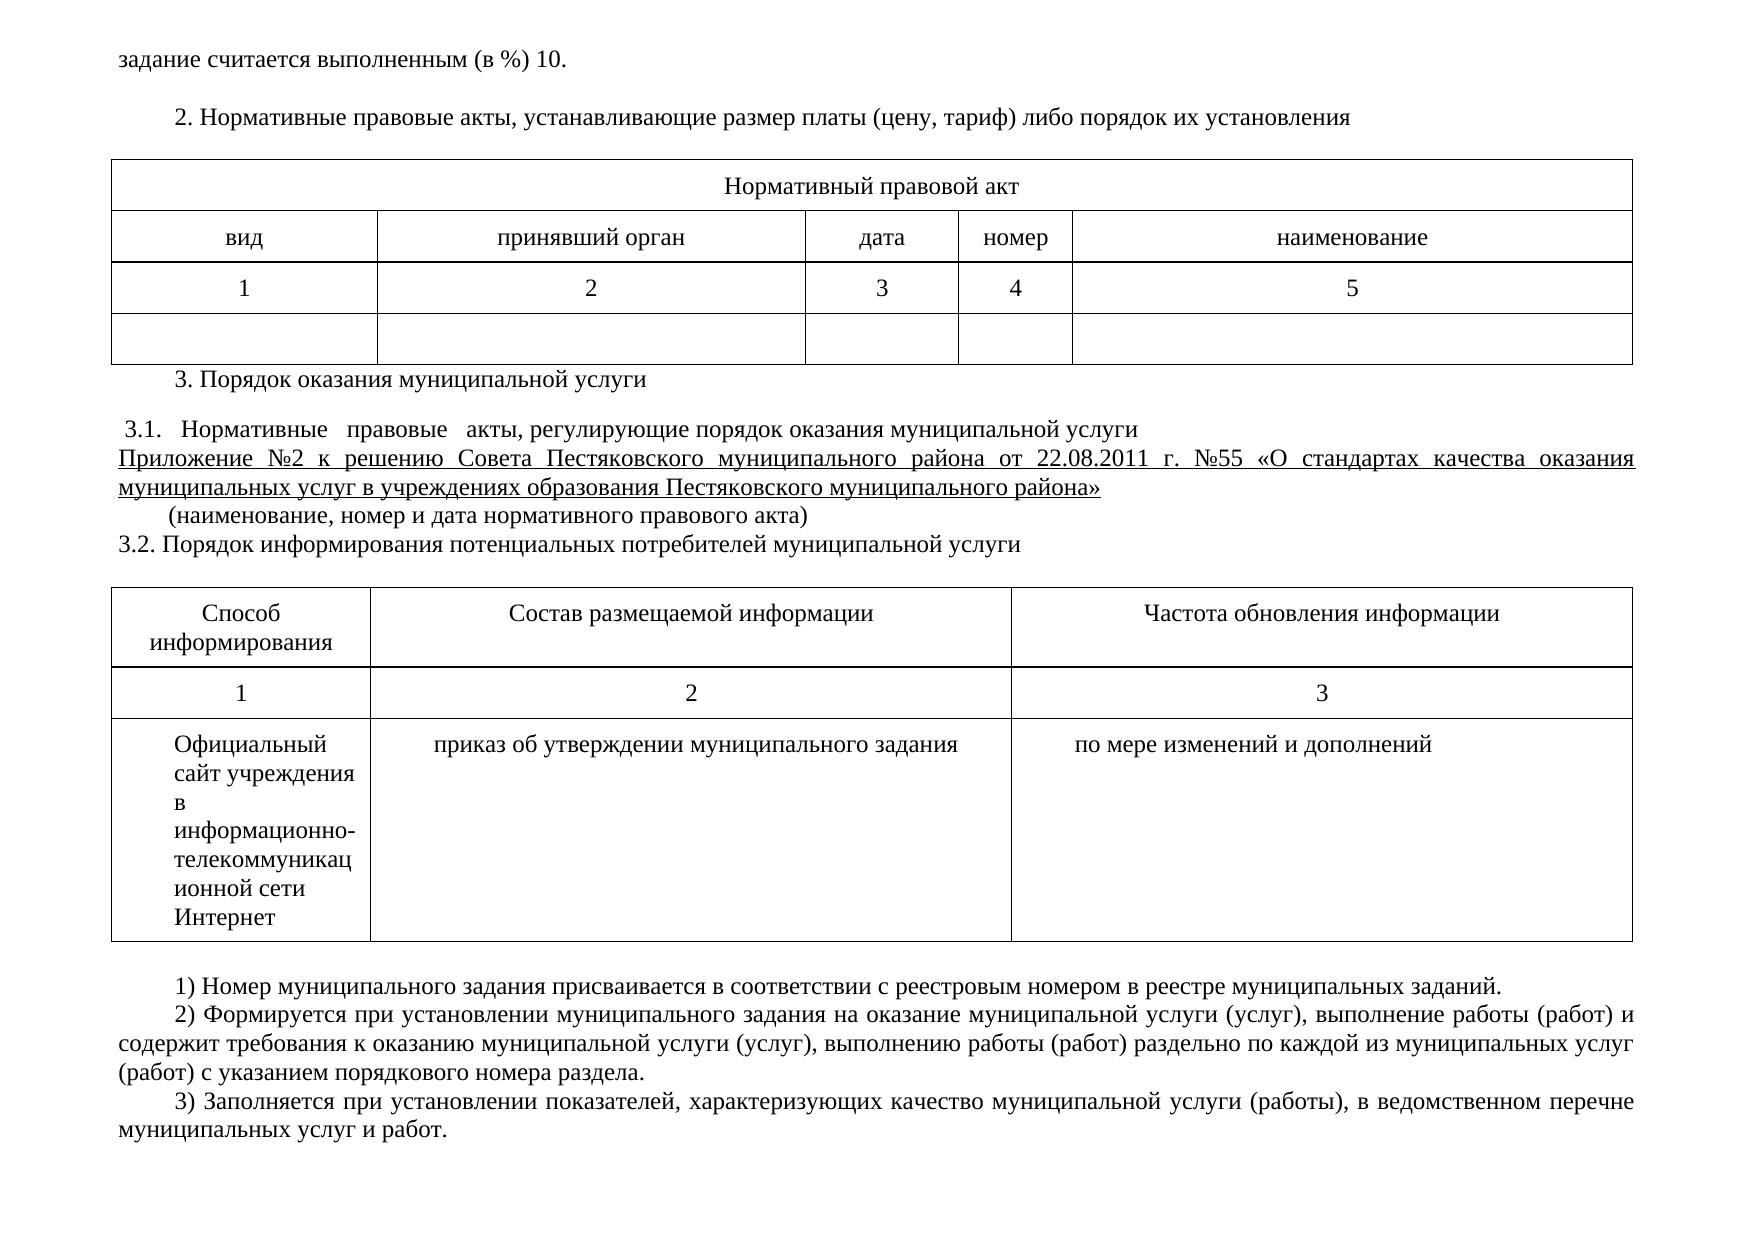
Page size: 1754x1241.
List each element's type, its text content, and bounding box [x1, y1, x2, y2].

text (наименование, номер и дата нормативного правового акта) [118, 500, 1636, 529]
table_cell принявший орган [378, 211, 805, 261]
text 3) Заполняется при установлении показателей, характеризующих качество муниципальной услуги (работы), в ведомственном перечне муниципальных услуг и работ. [118, 1086, 1636, 1143]
table_cell [806, 314, 958, 363]
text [118, 44, 1636, 73]
table_cell 1 [112, 668, 370, 717]
table_cell дата [806, 211, 958, 261]
table_cell номер [959, 211, 1072, 261]
text 3. Порядок оказания муниципальной услуги [118, 364, 1636, 393]
table_cell приказ об утверждении муниципального задания [371, 719, 1011, 941]
table_cell 5 [1073, 263, 1632, 312]
table_cell [959, 314, 1072, 363]
table_header Способ информирования [112, 588, 370, 666]
table_header Частота обновления информации [1012, 588, 1632, 666]
table_cell 4 [959, 263, 1072, 312]
table_cell [378, 314, 805, 363]
table_cell Официальный сайт учреждения в информационно-телекоммуникационной сети Интернет [112, 719, 370, 941]
table_cell по мере изменений и дополнений [1012, 719, 1632, 941]
table_header Нормативный правовой акт [112, 160, 1632, 210]
table_cell вид [112, 211, 377, 261]
table_cell 2 [371, 668, 1011, 717]
table_cell наименование [1073, 211, 1632, 261]
text 2) Формируется при установлении муниципального задания на оказание муниципальной услуги (услуг), выполнение работы (работ) и содержит требования к оказанию муниципальной услуги (услуг), выполнению работы (работ) раздельно по каждой из муниципальных услуг (работ) с указанием порядкового номера раздела. [118, 999, 1636, 1086]
table_cell 3 [806, 263, 958, 312]
text 3.1. Нормативные правовые акты, регулирующие порядок оказания муниципальной услуги [118, 414, 1636, 443]
table_header Состав размещаемой информации [371, 588, 1011, 666]
table_cell [112, 314, 377, 363]
text Приложение №2 к решению Совета Пестяковского муниципального района от 22.08.2011 г. №55 «О стандартах качества оказания муниципальных услуг в учреждениях образования Пестяковского муниципального района» [118, 443, 1636, 468]
text 2. Нормативные правовые акты, устанавливающие размер платы (цену, тариф) либо порядок их установления [118, 102, 1636, 131]
table_cell [1073, 314, 1632, 363]
table_cell 2 [378, 263, 805, 312]
table_cell 3 [1012, 668, 1632, 717]
text Приложение №2 к решению Совета Пестяковского муниципального района от 22.08.2011 г. №55 «О стандартах качества оказания муниципальных услуг в учреждениях образования Пестяковского муниципального района» [118, 469, 1636, 500]
text 3.2. Порядок информирования потенциальных потребителей муниципальной услуги [118, 529, 1636, 558]
table_cell 1 [112, 263, 377, 312]
text 1) Номер муниципального задания присваивается в соответствии с реестровым номером в реестре муниципальных заданий. [118, 971, 1636, 999]
